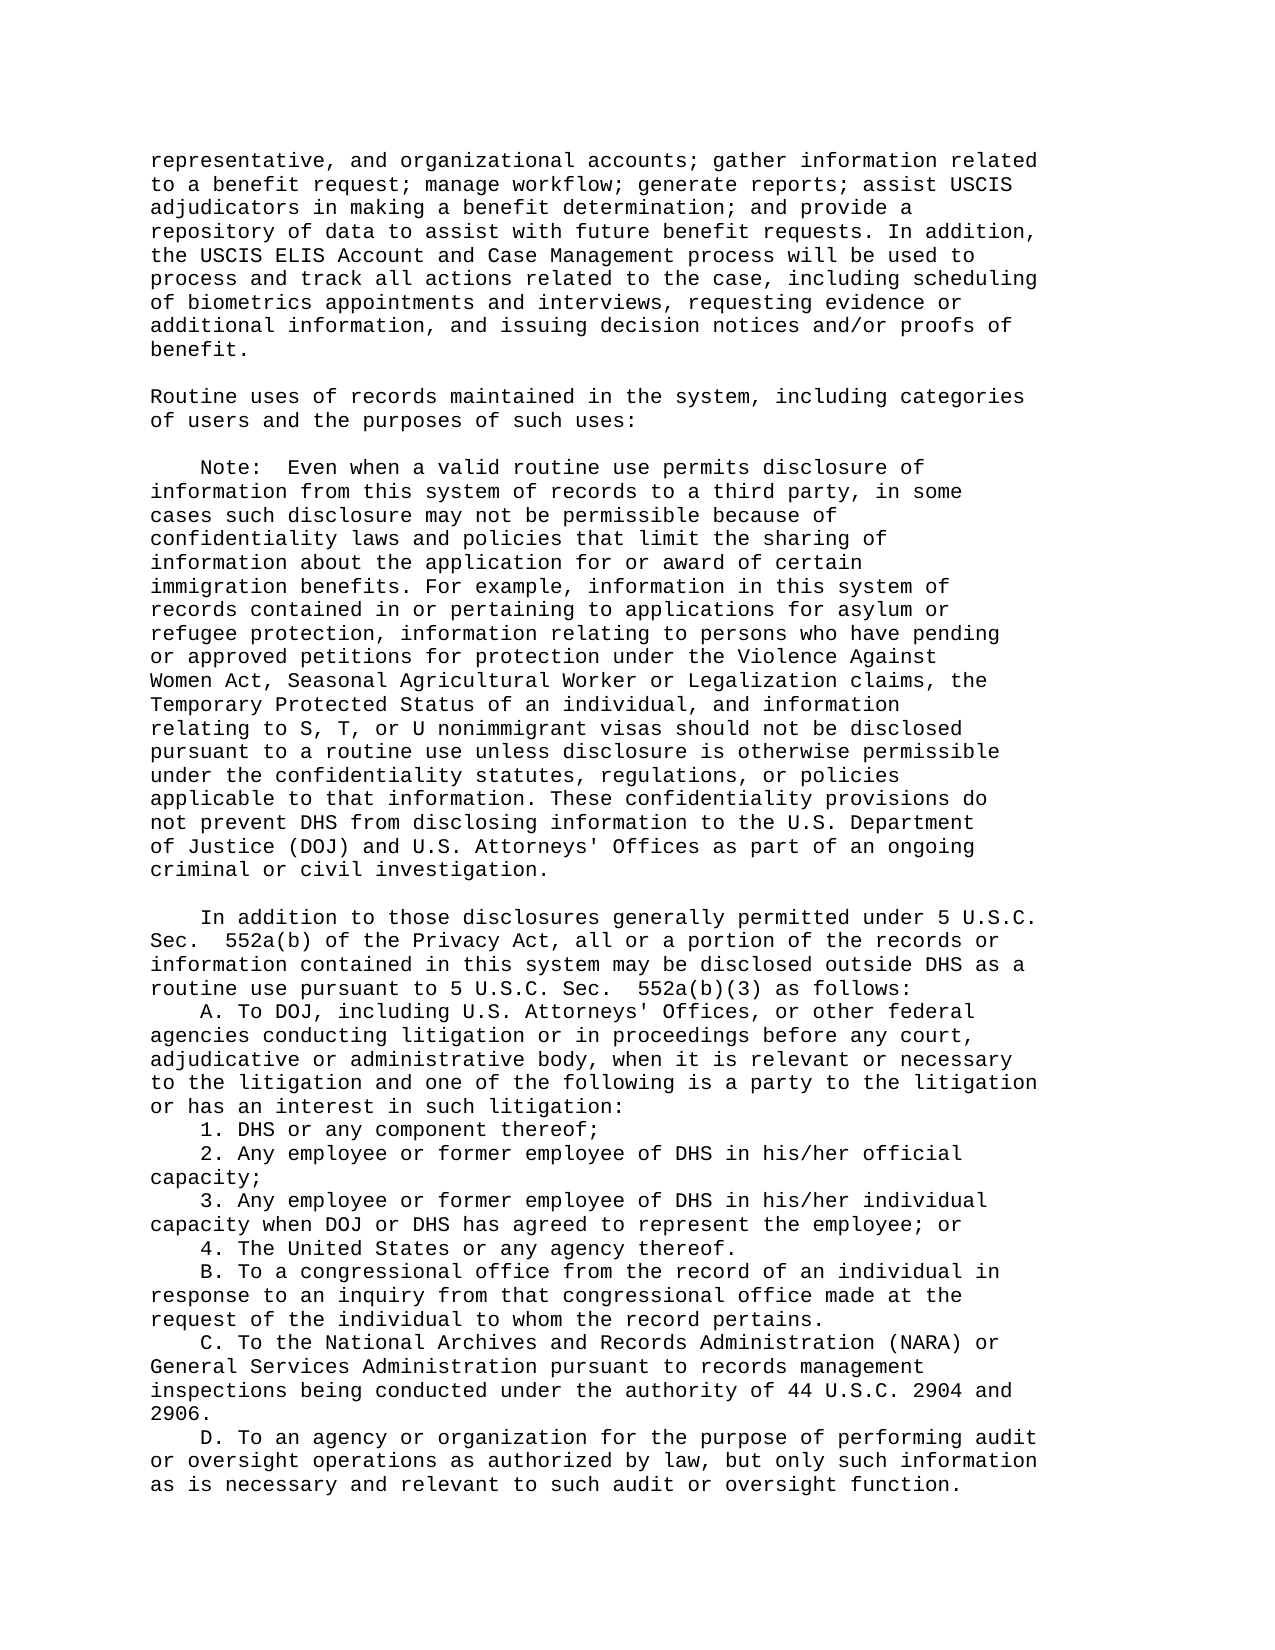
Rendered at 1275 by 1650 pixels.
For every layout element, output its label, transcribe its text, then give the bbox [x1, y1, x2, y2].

text capacity; [150, 1167, 1125, 1190]
text immigration benefits. For example, information in this system of [150, 576, 1125, 599]
text cases such disclosure may not be permissible because of [150, 505, 1125, 528]
text 1. DHS or any component thereof; [150, 1119, 1125, 1143]
text B. To a congressional office from the record of an individual in [150, 1261, 1125, 1285]
text or approved petitions for protection under the Violence Against [150, 647, 1125, 670]
text In addition to those disclosures generally permitted under 5 U.S.C. [150, 907, 1125, 930]
text A. To DOJ, including U.S. Attorneys' Offices, or other federal [150, 1001, 1125, 1025]
text criminal or civil investigation. [150, 859, 1125, 883]
text C. To the National Archives and Records Administration (NARA) or [150, 1332, 1125, 1356]
text adjudicators in making a benefit determination; and provide a [150, 197, 1125, 221]
text or has an interest in such litigation: [150, 1096, 1125, 1119]
text to the litigation and one of the following is a party to the litigation [150, 1072, 1125, 1096]
text General Services Administration pursuant to records management [150, 1356, 1125, 1379]
text Women Act, Seasonal Agricultural Worker or Legalization claims, the [150, 670, 1125, 694]
text information contained in this system may be disclosed outside DHS as a [150, 954, 1125, 978]
text Note: Even when a valid routine use permits disclosure of [150, 457, 1125, 481]
text confidentiality laws and policies that limit the sharing of [150, 528, 1125, 552]
text response to an inquiry from that congressional office made at the [150, 1285, 1125, 1309]
text process and track all actions related to the case, including scheduling [150, 268, 1125, 292]
text 2. Any employee or former employee of DHS in his/her official [150, 1143, 1125, 1167]
text adjudicative or administrative body, when it is relevant or necessary [150, 1048, 1125, 1072]
text of biometrics appointments and interviews, requesting evidence or [150, 292, 1125, 316]
text relating to S, T, or U nonimmigrant visas should not be disclosed [150, 717, 1125, 741]
text Temporary Protected Status of an individual, and information [150, 694, 1125, 717]
text Sec. 552a(b) of the Privacy Act, all or a portion of the records or [150, 930, 1125, 954]
text as is necessary and relevant to such audit or oversight function. [150, 1474, 1125, 1498]
text of users and the purposes of such uses: [150, 410, 1125, 434]
text capacity when DOJ or DHS has agreed to represent the employee; or [150, 1214, 1125, 1238]
text agencies conducting litigation or in proceedings before any court, [150, 1025, 1125, 1048]
text 3. Any employee or former employee of DHS in his/her individual [150, 1190, 1125, 1214]
text Routine uses of records maintained in the system, including categories [150, 386, 1125, 410]
text the USCIS ELIS Account and Case Management process will be used to [150, 244, 1125, 268]
text 4. The United States or any agency thereof. [150, 1238, 1125, 1261]
text 2906. [150, 1403, 1125, 1427]
text to a benefit request; manage workflow; generate reports; assist USCIS [150, 174, 1125, 197]
text D. To an agency or organization for the purpose of performing audit [150, 1427, 1125, 1451]
text additional information, and issuing decision notices and/or proofs of [150, 316, 1125, 339]
text of Justice (DOJ) and U.S. Attorneys' Offices as part of an ongoing [150, 836, 1125, 859]
text information from this system of records to a third party, in some [150, 481, 1125, 505]
text not prevent DHS from disclosing information to the U.S. Department [150, 812, 1125, 836]
text request of the individual to whom the record pertains. [150, 1309, 1125, 1332]
text inspections being conducted under the authority of 44 U.S.C. 2904 and [150, 1379, 1125, 1403]
text applicable to that information. These confidentiality provisions do [150, 788, 1125, 812]
text under the confidentiality statutes, regulations, or policies [150, 765, 1125, 788]
text benefit. [150, 339, 1125, 363]
text repository of data to assist with future benefit requests. In addition, [150, 221, 1125, 244]
text or oversight operations as authorized by law, but only such information [150, 1451, 1125, 1474]
text information about the application for or award of certain [150, 552, 1125, 576]
text routine use pursuant to 5 U.S.C. Sec. 552a(b)(3) as follows: [150, 978, 1125, 1001]
text pursuant to a routine use unless disclosure is otherwise permissible [150, 741, 1125, 765]
text refugee protection, information relating to persons who have pending [150, 623, 1125, 647]
text representative, and organizational accounts; gather information related [150, 150, 1125, 174]
text records contained in or pertaining to applications for asylum or [150, 599, 1125, 623]
